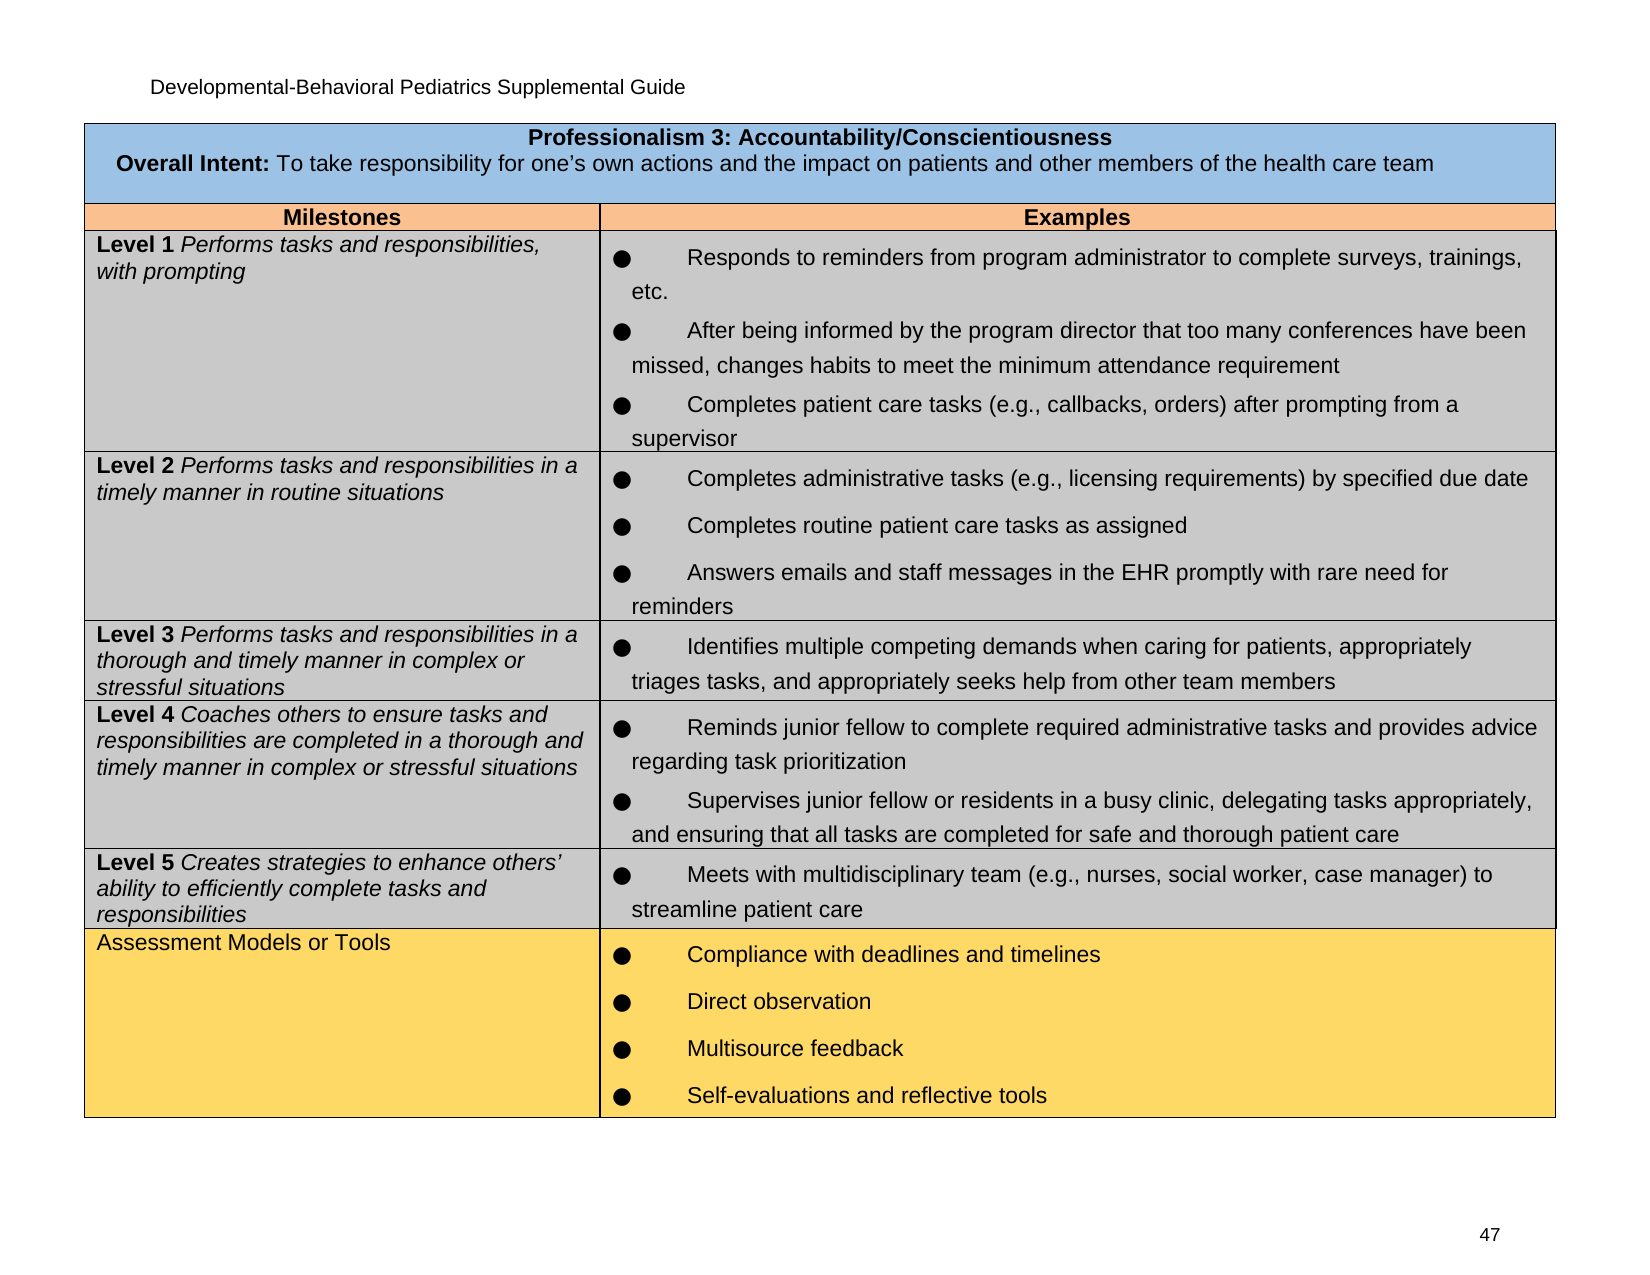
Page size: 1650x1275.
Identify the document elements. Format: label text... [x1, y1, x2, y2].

table_cell Meets with multidisciplinary team (e.g., nurses, social worker, case manager) to streamline patient care [601, 849, 1555, 928]
table_cell Identifies multiple competing demands when caring for patients, appropriately triages tasks, and appropriately seeks help from other team members [601, 621, 1555, 700]
table_cell Level 2 Performs tasks and responsibilities in a timely manner in routine situations [85, 452, 599, 620]
table_cell Assessment Models or Tools [85, 929, 599, 1117]
table_cell Compliance with deadlines and timelines Direct observation Multisource feedback Self-evaluations and reflective tools [601, 929, 1555, 1117]
table_cell Reminds junior fellow to complete required administrative tasks and provides advice regarding task prioritization Supervises junior fellow or residents in a busy clinic, delegating tasks appropriately, and ensuring that all tasks are completed for safe and thorough patient care [601, 701, 1555, 848]
table_cell Examples [601, 204, 1555, 230]
table_cell Level 1 Performs tasks and responsibilities, with prompting [85, 231, 599, 451]
table_cell Level 4 Coaches others to ensure tasks and responsibilities are completed in a thorough and timely manner in complex or stressful situations [85, 701, 599, 848]
table_cell Completes administrative tasks (e.g., licensing requirements) by specified due date Completes routine patient care tasks as assigned Answers emails and staff messages in the EHR promptly with rare need for reminders [601, 452, 1555, 620]
table_header Professionalism 3: Accountability/Conscientiousness Overall Intent: To take responsibility for one’s own actions and the impact on patients and other members of the health care team [85, 124, 1555, 203]
table_cell Level 3 Performs tasks and responsibilities in a thorough and timely manner in complex or stressful situations [85, 621, 599, 700]
table_cell Responds to reminders from program administrator to complete surveys, trainings, etc. After being informed by the program director that too many conferences have been missed, changes habits to meet the minimum attendance requirement Completes patient care tasks (e.g., callbacks, orders) after prompting from a supervisor [601, 231, 1555, 451]
table_cell Level 5 Creates strategies to enhance others’ ability to efficiently complete tasks and responsibilities [85, 849, 599, 928]
table_cell Milestones [85, 204, 599, 230]
